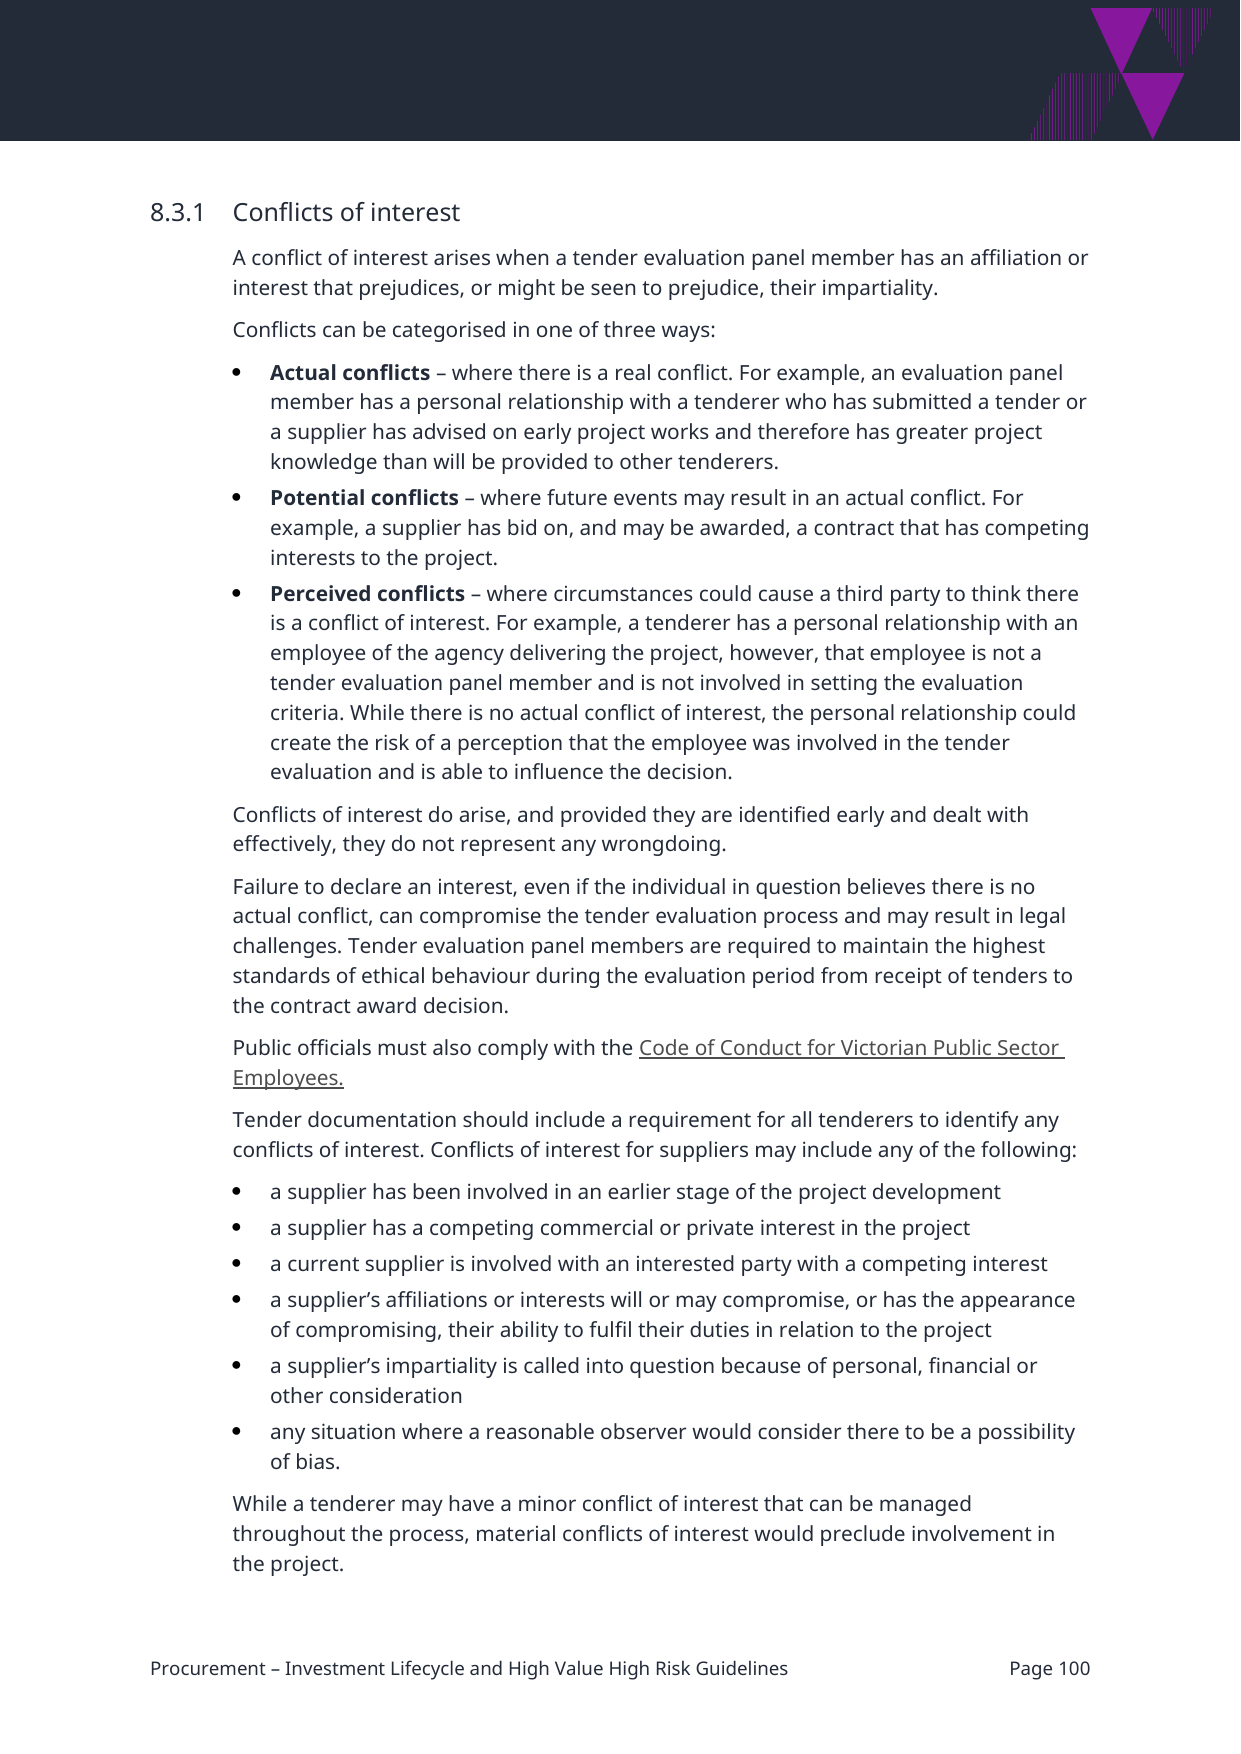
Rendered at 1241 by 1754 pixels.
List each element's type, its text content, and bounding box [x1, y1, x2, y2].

text While a tenderer may have a minor conflict of interest that can be managed throughout the process, material conflicts of interest would preclude involvement in the project. [232, 1489, 1090, 1577]
text Public officials must also comply with the Code of Conduct for Victorian Public Sector Employees. [232, 1033, 1090, 1091]
text a supplier has a competing commercial or private interest in the project [232, 1213, 1090, 1242]
text Tender documentation should include a requirement for all tenderers to identify any conflicts of interest. Conflicts of interest for suppliers may include any of the following: [232, 1105, 1090, 1163]
text a current supplier is involved with an interested party with a competing interest [232, 1249, 1090, 1278]
picture [1028, 73, 1122, 140]
text Failure to declare an interest, even if the individual in question believes there is no actual conflict, can compromise the tender evaluation process and may result in legal challenges. Tender evaluation panel members are required to maintain the highest standards of ethical behaviour during the evaluation period from receipt of tenders to the contract award decision. [232, 872, 1090, 1019]
text Potential conflicts – where future events may result in an actual conflict. For example, a supplier has bid on, and may be awarded, a contract that has competing interests to the project. [232, 483, 1090, 571]
text any situation where a reasonable observer would consider there to be a possibility of bias. [232, 1417, 1090, 1475]
text a supplier’s affiliations or interests will or may compromise, or has the appearance of compromising, their ability to fulfil their duties in relation to the project [232, 1286, 1090, 1344]
text A conflict of interest arises when a tender evaluation panel member has an affiliation or interest that prejudices, or might be seen to prejudice, their impartiality. [232, 243, 1090, 301]
text Actual conflicts – where there is a real conflict. For example, an evaluation panel member has a personal relationship with a tenderer who has submitted a tender or a supplier has advised on early project works and therefore has greater project knowledge than will be provided to other tenderers. [232, 358, 1090, 475]
text Conflicts can be categorised in one of three ways: [232, 315, 1090, 344]
subtitle Conflicts of interest [150, 195, 1090, 229]
text a supplier’s impartiality is called into question because of personal, financial or other consideration [232, 1351, 1090, 1409]
text Perceived conflicts – where circumstances could cause a third party to think there is a conflict of interest. For example, a tenderer has a personal relationship with an employee of the agency delivering the project, however, that employee is not a tender evaluation panel member and is not involved in setting the evaluation criteria. While there is no actual conflict of interest, the personal relationship could create the risk of a perception that the employee was involved in the tender evaluation and is able to influence the decision. [232, 579, 1090, 786]
text Conflicts of interest do arise, and provided they are identified early and dealt with effectively, they do not represent any wrongdoing. [232, 800, 1090, 858]
text a supplier has been involved in an earlier stage of the project development [232, 1177, 1090, 1206]
picture [1153, 8, 1214, 73]
